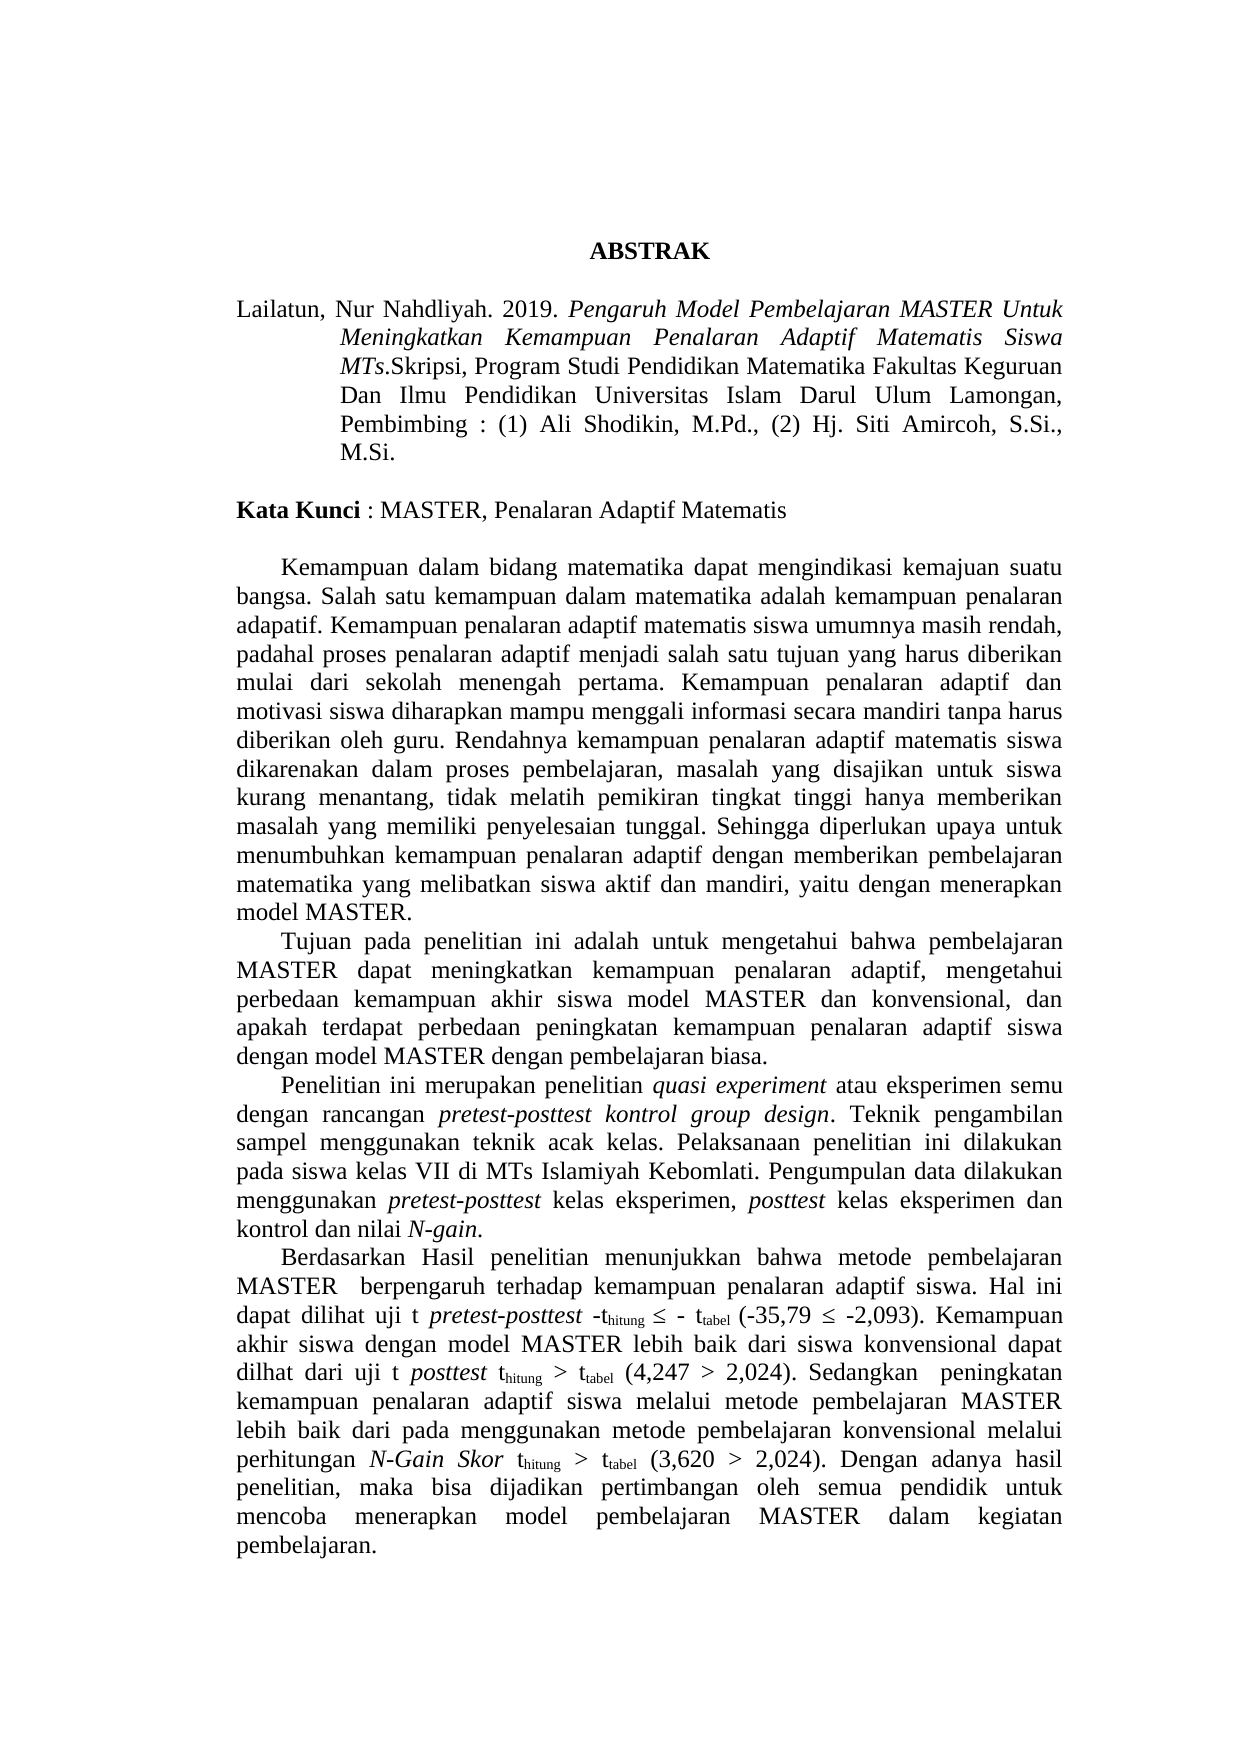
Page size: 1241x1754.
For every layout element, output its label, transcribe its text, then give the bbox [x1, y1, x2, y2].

text Kata Kunci : MASTER, Penalaran Adaptif Matematis [236, 495, 1063, 524]
text ABSTRAK [236, 236, 1063, 265]
text Lailatun, Nur Nahdliyah. 2019. Pengaruh Model Pembelajaran MASTER Untuk Meningkatkan Kemampuan Penalaran Adaptif Matematis Siswa MTs.Skripsi, Program Studi Pendidikan Matematika Fakultas Keguruan Dan Ilmu Pendidikan Universitas Islam Darul Ulum Lamongan, Pembimbing : (1) Ali Shodikin, M.Pd., (2) Hj. Siti Amircoh, S.Si., M.Si. [236, 294, 1063, 466]
text Penelitian ini merupakan penelitian quasi experiment atau eksperimen semu dengan rancangan pretest-posttest kontrol group design. Teknik pengambilan sampel menggunakan teknik acak kelas. Pelaksanaan penelitian ini dilakukan pada siswa kelas VII di MTs Islamiyah Kebomlati. Pengumpulan data dilakukan menggunakan pretest-posttest kelas eksperimen, posttest kelas eksperimen dan kontrol dan nilai N-gain. [236, 1070, 1063, 1242]
text Tujuan pada penelitian ini adalah untuk mengetahui bahwa pembelajaran MASTER dapat meningkatkan kemampuan penalaran adaptif, mengetahui perbedaan kemampuan akhir siswa model MASTER dan konvensional, dan apakah terdapat perbedaan peningkatan kemampuan penalaran adaptif siswa dengan model MASTER dengan pembelajaran biasa. [236, 926, 1063, 1070]
text Kemampuan dalam bidang matematika dapat mengindikasi kemajuan suatu bangsa. Salah satu kemampuan dalam matematika adalah kemampuan penalaran adapatif. Kemampuan penalaran adaptif matematis siswa umumnya masih rendah, padahal proses penalaran adaptif menjadi salah satu tujuan yang harus diberikan mulai dari sekolah menengah pertama. Kemampuan penalaran adaptif dan motivasi siswa diharapkan mampu menggali informasi secara mandiri tanpa harus diberikan oleh guru. Rendahnya kemampuan penalaran adaptif matematis siswa dikarenakan dalam proses pembelajaran, masalah yang disajikan untuk siswa kurang menantang, tidak melatih pemikiran tingkat tinggi hanya memberikan masalah yang memiliki penyelesaian tunggal. Sehingga diperlukan upaya untuk menumbuhkan kemampuan penalaran adaptif dengan memberikan pembelajaran matematika yang melibatkan siswa aktif dan mandiri, yaitu dengan menerapkan model MASTER. [236, 552, 1063, 926]
text Berdasarkan Hasil penelitian menunjukkan bahwa metode pembelajaran MASTER berpengaruh terhadap kemampuan penalaran adaptif siswa. Hal ini dapat dilihat uji t pretest-posttest -thitung ≤ - ttabel (-35,79 ≤ -2,093). Kemampuan akhir siswa dengan model MASTER lebih baik dari siswa konvensional dapat dilhat dari uji t posttest thitung > ttabel (4,247 > 2,024). Sedangkan peningkatan kemampuan penalaran adaptif siswa melalui metode pembelajaran MASTER lebih baik dari pada menggunakan metode pembelajaran konvensional melalui perhitungan N-Gain Skor thitung > ttabel (3,620 > 2,024). Dengan adanya hasil penelitian, maka bisa dijadikan pertimbangan oleh semua pendidik untuk mencoba menerapkan model pembelajaran MASTER dalam kegiatan pembelajaran. [236, 1242, 1063, 1559]
